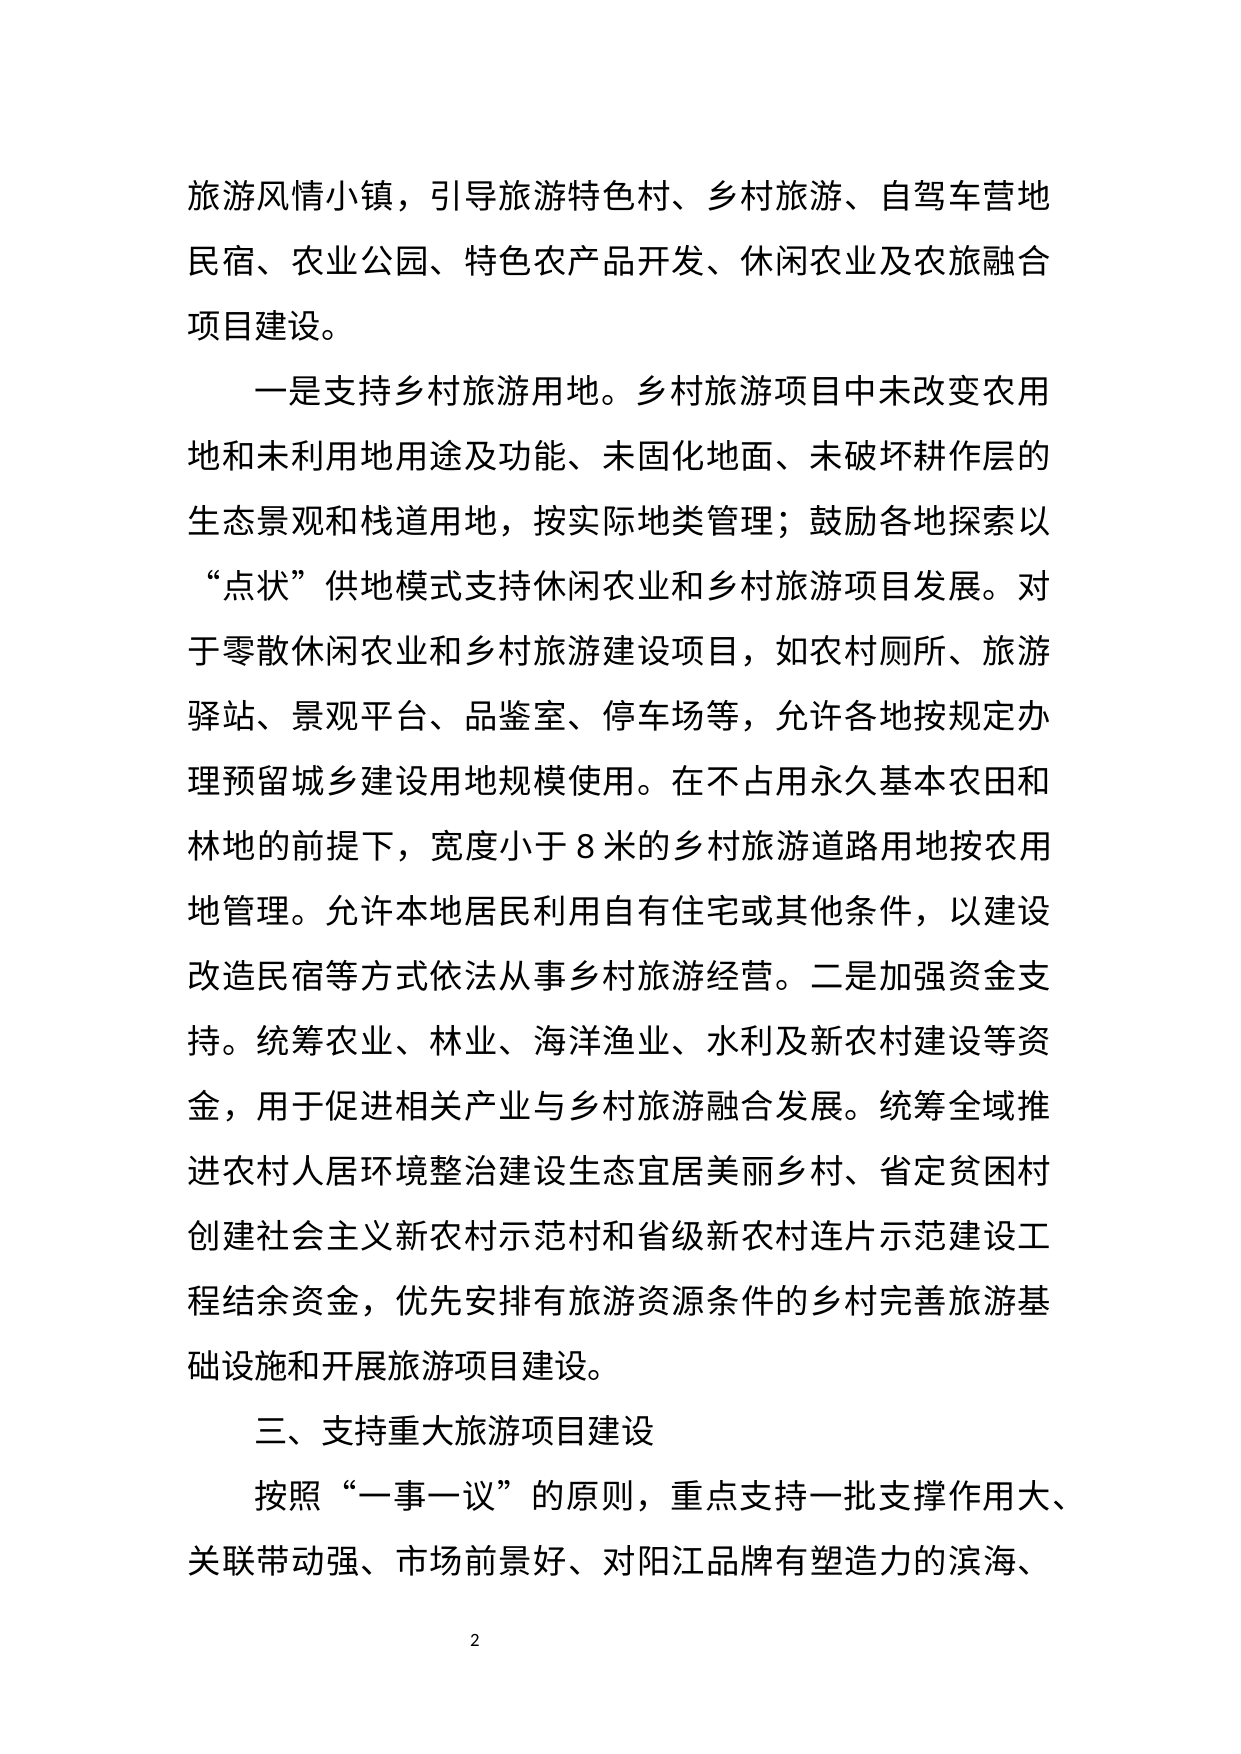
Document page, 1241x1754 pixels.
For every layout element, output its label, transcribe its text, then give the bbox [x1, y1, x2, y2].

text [187, 1462, 1053, 1592]
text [187, 162, 1053, 357]
text 三、支持重大旅游项目建设 [187, 1397, 1053, 1462]
text 一是支持乡村旅游用地。乡村旅游项目中未改变农用地和未利用地用途及功能、未固化地面、未破坏耕作层的生态景观和栈道用地，按实际地类管理；鼓励各地探索以“点状”供地模式支持休闲农业和乡村旅游项目发展。对于零散休闲农业和乡村旅游建设项目，如农村厕所、旅游驿站、景观平台、品鉴室、停车场等，允许各地按规定办理预留城乡建设用地规模使用。在不占用永久基本农田和林地的前提下，宽度小于8米的乡村旅游道路用地按农用地管理。允许本地居民利用自有住宅或其他条件，以建设改造民宿等方式依法从事乡村旅游经营。二是加强资金支持。统筹农业、林业、海洋渔业、水利及新农村建设等资金，用于促进相关产业与乡村旅游融合发展。统筹全域推进农村人居环境整治建设生态宜居美丽乡村、省定贫困村创建社会主义新农村示范村和省级新农村连片示范建设工程结余资金，优先安排有旅游资源条件的乡村完善旅游基础设施和开展旅游项目建设。 [187, 357, 1053, 1397]
